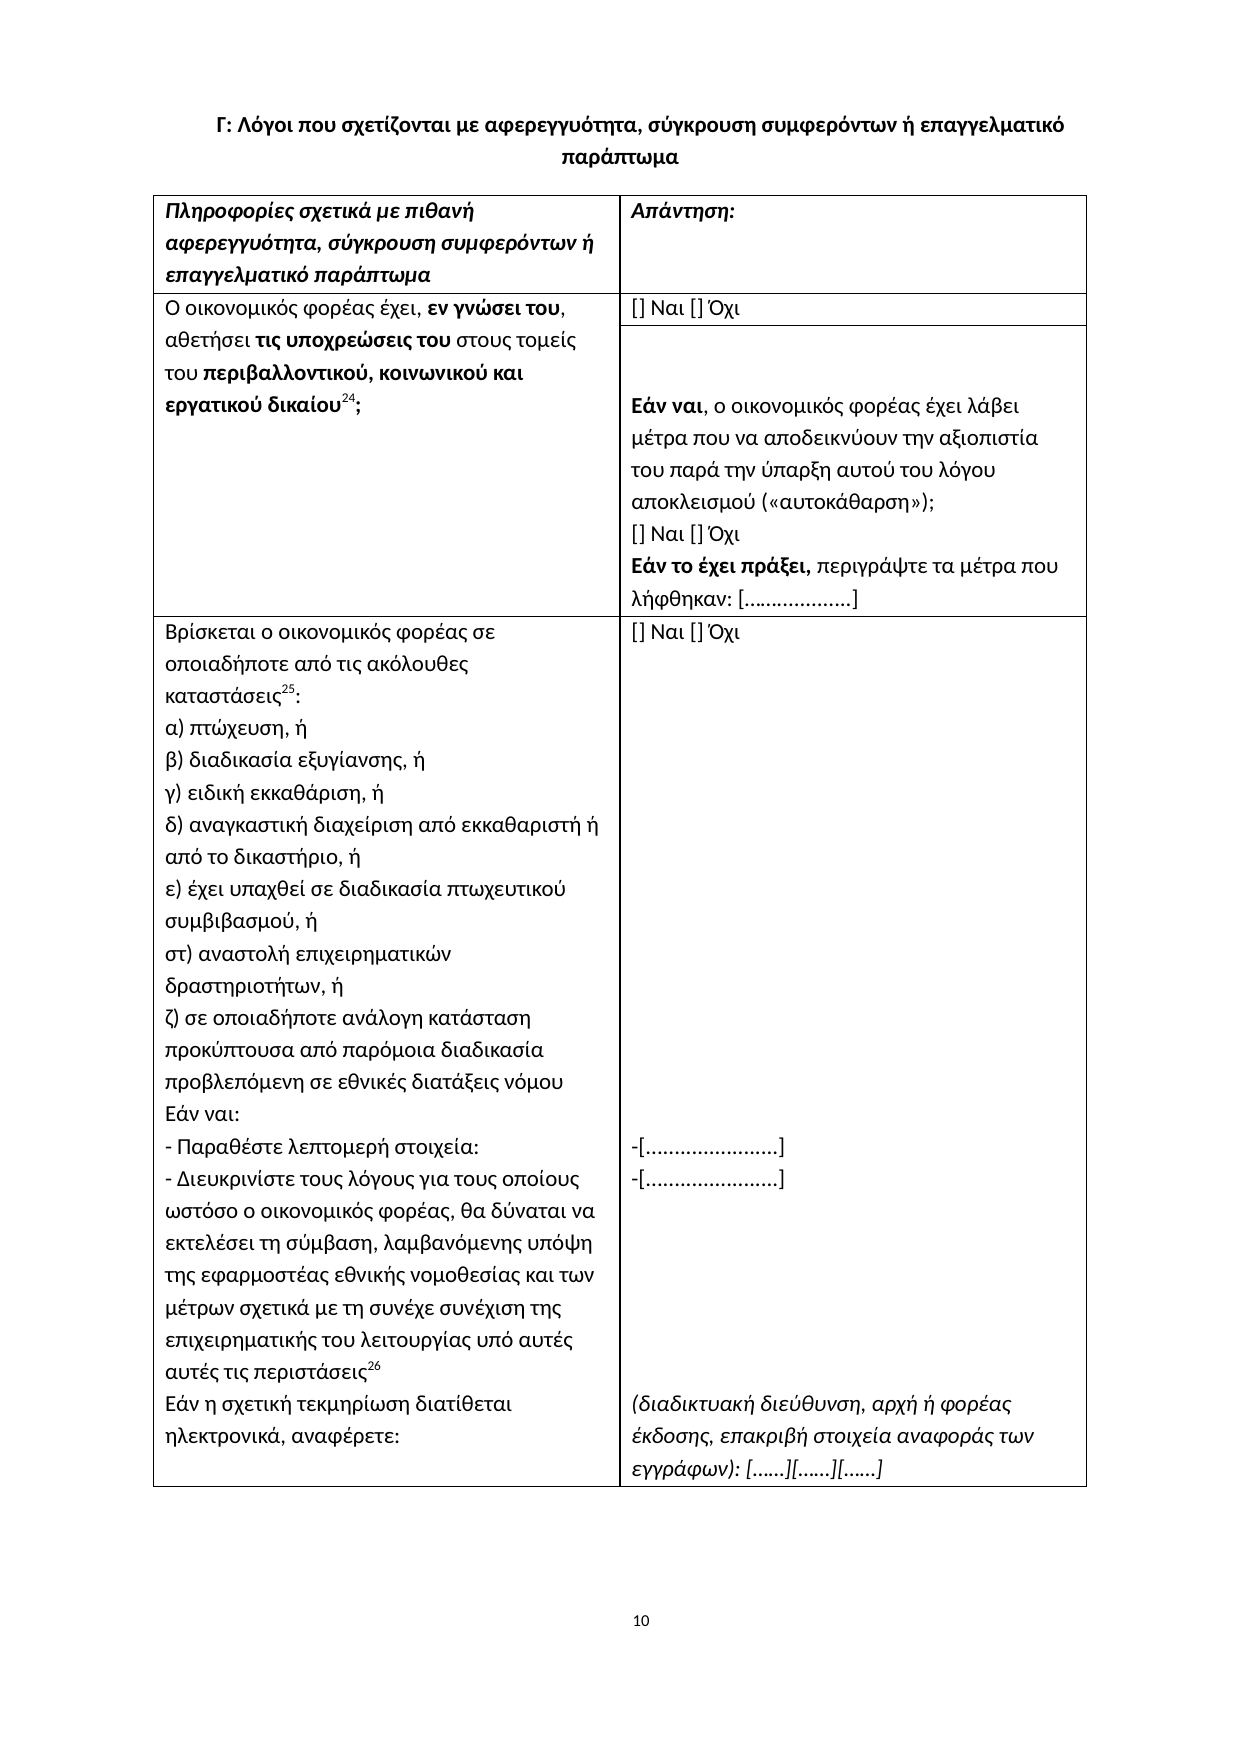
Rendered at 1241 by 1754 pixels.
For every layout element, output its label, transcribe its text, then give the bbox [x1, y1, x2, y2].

table_header Πληροφορίες σχετικά με πιθανή αφερεγγυότητα, σύγκρουση συμφερόντων ή επαγγελματικό παράπτωμα [154, 196, 619, 292]
table_cell [] Ναι [] Όχι [621, 294, 1086, 325]
text Γ: Λόγοι που σχετίζονται με αφερεγγυότητα, σύγκρουση συμφερόντων ή επαγγελματικό παράπτωμα [159, 110, 1081, 170]
table_cell Εάν ναι, ο οικονομικός φορέας έχει λάβει μέτρα που να αποδεικνύουν την αξιοπιστία του παρά την ύπαρξη αυτού του λόγου αποκλεισμού («αυτοκάθαρση»); [] Ναι [] Όχι Εάν το έχει πράξει, περιγράψτε τα μέτρα που λήφθηκαν: […….............] [621, 326, 1086, 616]
table_cell Ο οικονομικός φορέας έχει, εν γνώσει του, αθετήσει τις υποχρεώσεις του στους τομείς του περιβαλλοντικού, κοινωνικού και εργατικού δικαίου; [154, 294, 619, 616]
table_header Απάντηση: [621, 196, 1086, 292]
table_cell Βρίσκεται ο οικονομικός φορέας σε οποιαδήποτε από τις ακόλουθες καταστάσεις: α) πτώχευση, ή β) διαδικασία εξυγίανσης, ή γ) ειδική εκκαθάριση, ή δ) αναγκαστική διαχείριση από εκκαθαριστή ή από το δικαστήριο, ή ε) έχει υπαχθεί σε διαδικασία πτωχευτικού συμβιβασμού, ή στ) αναστολή επιχειρηματικών δραστηριοτήτων, ή ζ) σε οποιαδήποτε ανάλογη κατάσταση προκύπτουσα από παρόμοια διαδικασία προβλεπόμενη σε εθνικές διατάξεις νόμου Εάν ναι: - Παραθέστε λεπτομερή στοιχεία: - Διευκρινίστε τους λόγους για τους οποίους ωστόσο ο οικονομικός φορέας, θα δύναται να εκτελέσει τη σύμβαση, λαμβανόμενης υπόψη της εφαρμοστέας εθνικής νομοθεσίας και των μέτρων σχετικά με τη συνέχε συνέχιση της επιχειρηματικής του λειτουργίας υπό αυτές αυτές τις περιστάσεις Εάν η σχετική τεκμηρίωση διατίθεται ηλεκτρονικά, αναφέρετε: [154, 617, 619, 1486]
table_cell [] Ναι [] Όχι -[.......................] -[.......................] (διαδικτυακή διεύθυνση, αρχή ή φορέας έκδοσης, επακριβή στοιχεία αναφοράς των εγγράφων): [……][……][……] [621, 617, 1086, 1486]
